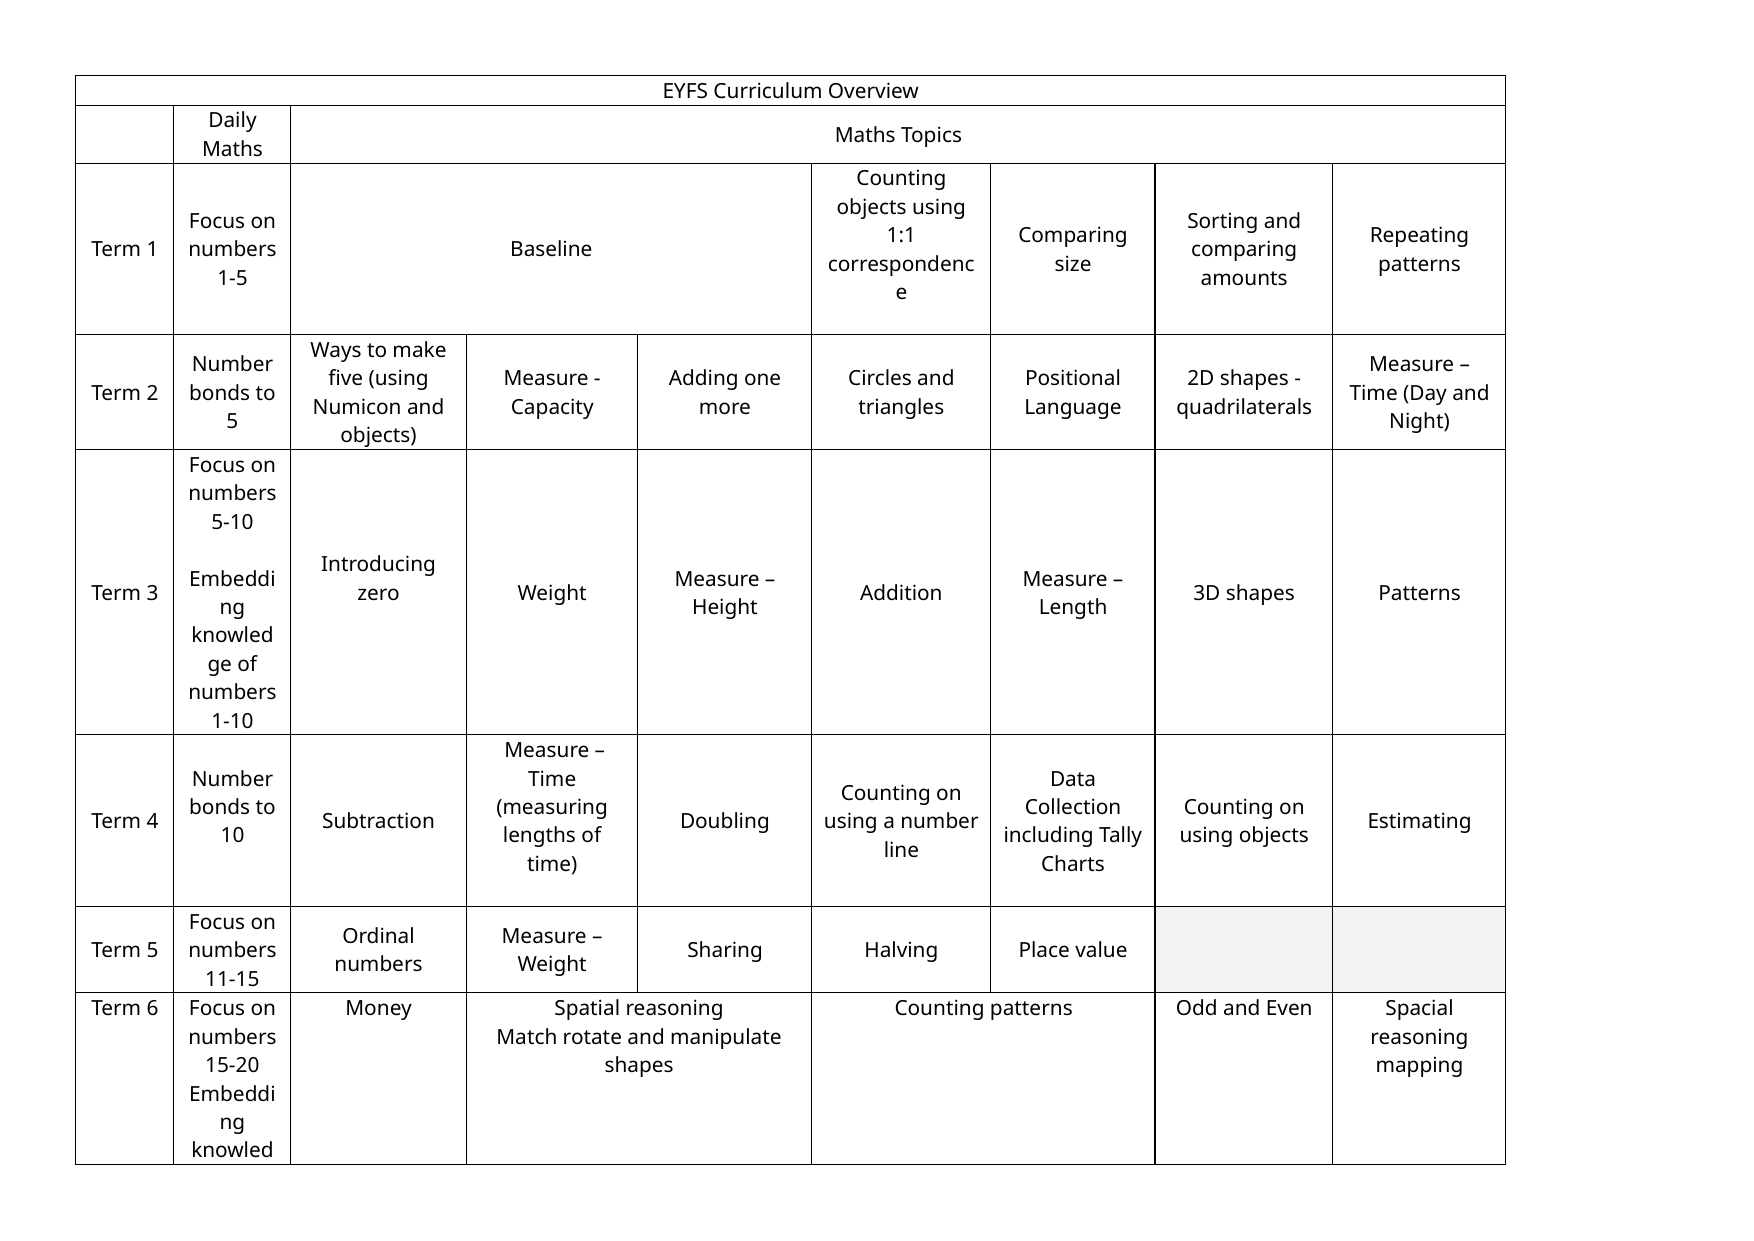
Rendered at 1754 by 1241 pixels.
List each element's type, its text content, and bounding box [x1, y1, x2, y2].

table_cell Estimating [1333, 735, 1505, 906]
table_cell Counting on using a number line [812, 735, 990, 906]
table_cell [174, 993, 290, 1164]
table_cell Counting patterns [812, 993, 1154, 1164]
table_cell Ways to make five (using Numicon and objects) [291, 335, 466, 449]
table_cell Comparing size [991, 164, 1154, 334]
table_cell Place value [991, 907, 1154, 992]
table_cell Counting objects using 1:1 correspondence [812, 164, 990, 334]
table_cell Term 4 [76, 735, 173, 906]
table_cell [1333, 993, 1505, 1164]
table_cell Circles and triangles [812, 335, 990, 449]
table_cell Introducing zero [291, 450, 466, 734]
table_cell Number bonds to 10 [174, 735, 290, 906]
table_cell [1333, 907, 1505, 992]
table_cell Weight [467, 450, 637, 734]
table_cell Baseline [291, 164, 811, 334]
table_cell Measure – Height [638, 450, 811, 734]
table_cell 2D shapes - quadrilaterals [1156, 335, 1332, 449]
table_cell [76, 106, 173, 162]
table_cell Sorting and comparing amounts [1156, 164, 1332, 334]
table_cell Number bonds to 5 [174, 335, 290, 449]
table_cell Focus on numbers 11-15 [174, 907, 290, 992]
table_cell Positional Language [991, 335, 1154, 449]
table_cell Odd and Even [1156, 993, 1332, 1164]
table_cell Focus on numbers 1-5 [174, 164, 290, 334]
table_cell Focus on numbers 5-10 Embedding knowledge of numbers 1-10 [174, 450, 290, 734]
table_cell 3D shapes [1156, 450, 1332, 734]
table_cell Ordinal numbers [291, 907, 466, 992]
table_header EYFS Curriculum Overview [76, 76, 1505, 104]
table_cell Repeating patterns [1333, 164, 1505, 334]
table_cell Term 2 [76, 335, 173, 449]
table_cell Money [291, 993, 466, 1164]
table_cell Addition [812, 450, 990, 734]
table_cell Adding one more [638, 335, 811, 449]
table_cell Patterns [1333, 450, 1505, 734]
table_cell Halving [812, 907, 990, 992]
table_cell Term 3 [76, 450, 173, 734]
table_cell Term 1 [76, 164, 173, 334]
table_cell Doubling [638, 735, 811, 906]
table_cell Data Collection including Tally Charts [991, 735, 1154, 906]
table_cell Measure – Time (measuring lengths of time) [467, 735, 637, 906]
table_cell Measure – Time (Day and Night) [1333, 335, 1505, 449]
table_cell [467, 993, 811, 1164]
table_cell Sharing [638, 907, 811, 992]
table_cell Measure – Length [991, 450, 1154, 734]
table_cell Daily Maths [174, 106, 290, 162]
table_cell Counting on using objects [1156, 735, 1332, 906]
table_cell Measure - Capacity [467, 335, 637, 449]
table_cell Maths Topics [291, 106, 1505, 162]
table_cell Subtraction [291, 735, 466, 906]
table_cell Measure – Weight [467, 907, 637, 992]
table_cell Term 6 [76, 993, 173, 1164]
table_cell Term 5 [76, 907, 173, 992]
table_cell [1156, 907, 1332, 992]
